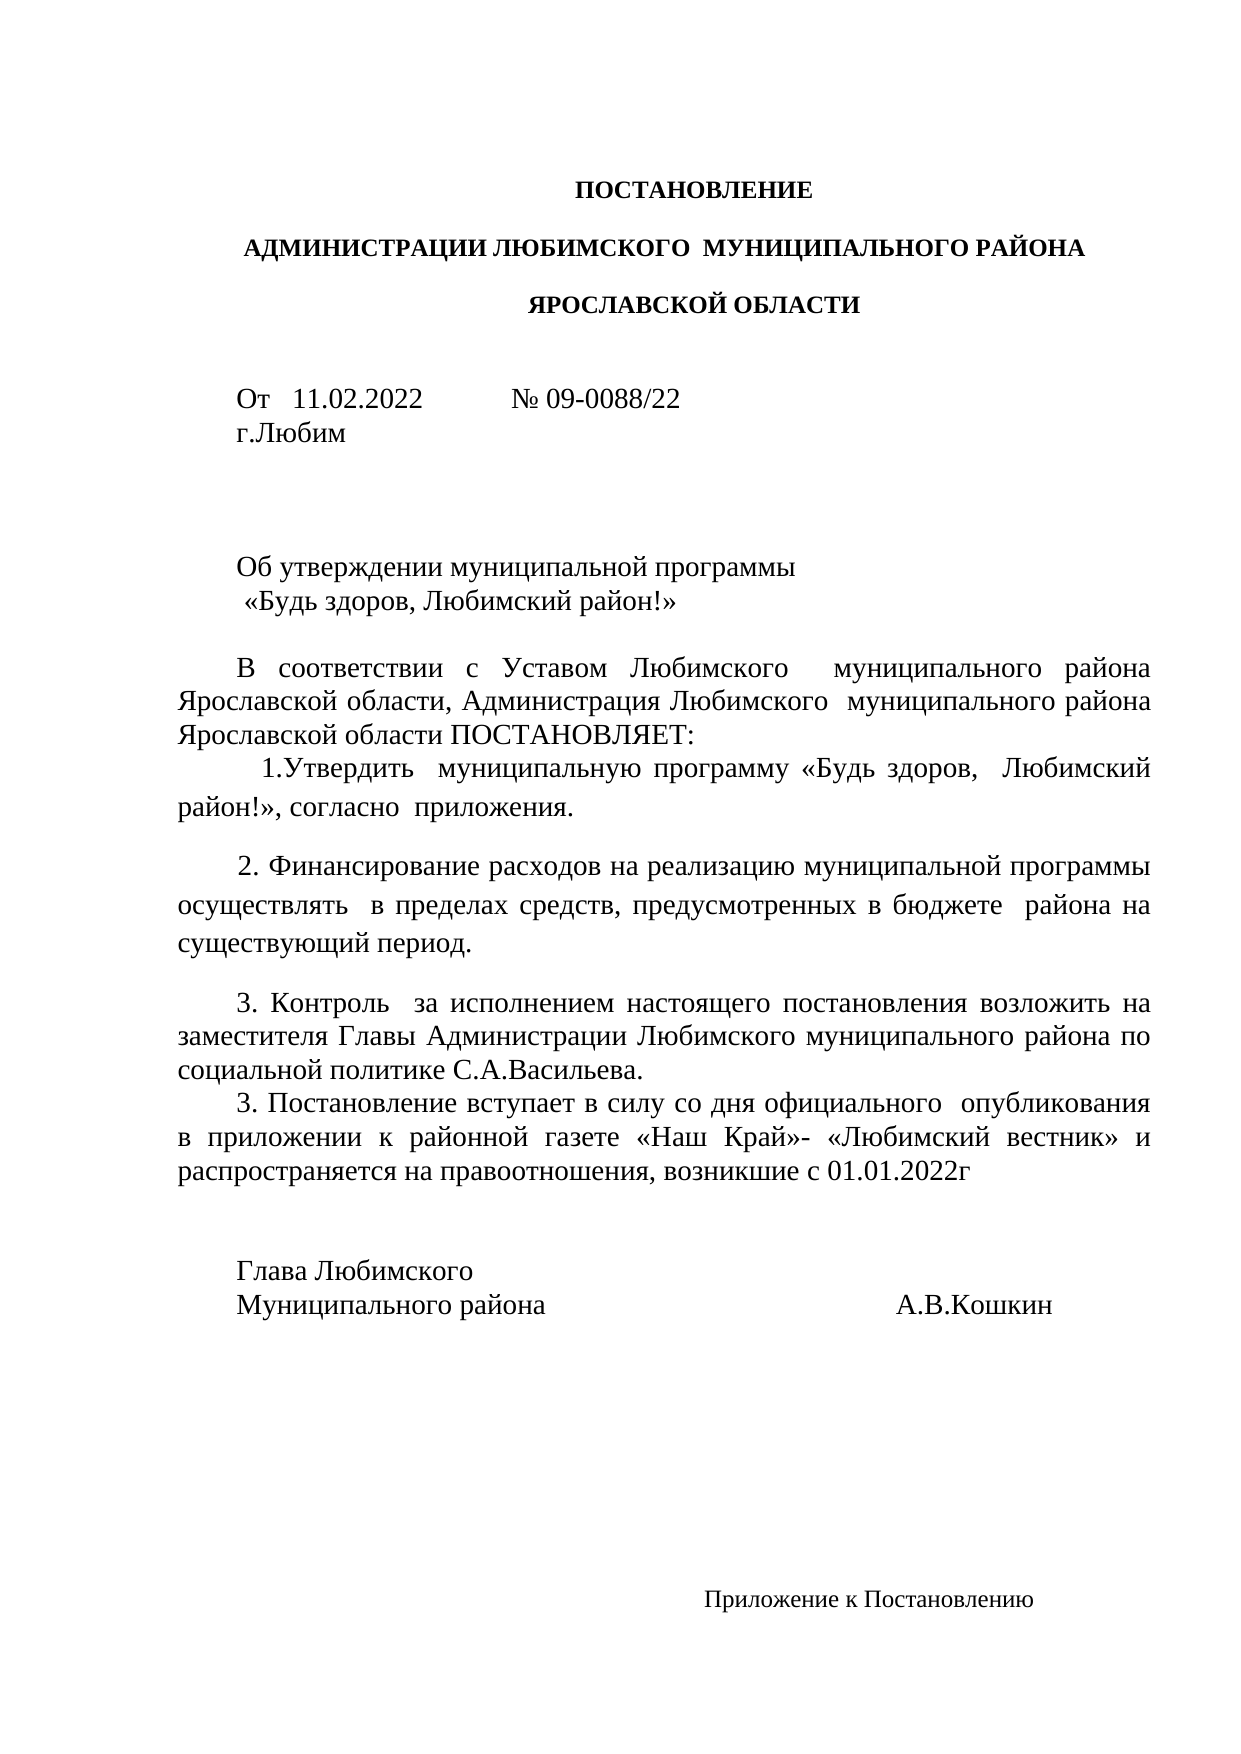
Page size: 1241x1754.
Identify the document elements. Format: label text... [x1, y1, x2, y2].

text ПОСТАНОВЛЕНИЕ АДМИНИСТРАЦИИ ЛЮБИМСКОГО МУНИЦИПАЛЬНОГО РАЙОНА [177, 176, 1152, 262]
text Муниципального района А.В.Кошкин [177, 1287, 1152, 1320]
text Глава Любимского [177, 1253, 1152, 1287]
text ЯРОСЛАВСКОЙ ОБЛАСТИ [177, 291, 1152, 319]
text 1.Утвердить муниципальную программу «Будь здоров, Любимский район!», согласно приложения. [177, 751, 1152, 823]
text В соответствии с Уставом Любимского муниципального района Ярославской области, Администрация Любимского муниципального района Ярославской области ПОСТАНОВЛЯЕТ: [177, 650, 1152, 751]
text От 11.02.2022 № 09-0088/22 [177, 382, 1152, 415]
text г.Любим [177, 415, 1152, 449]
text 3. Контроль за исполнением настоящего постановления возложить на заместителя Главы Администрации Любимского муниципального района по социальной политике С.А.Васильева. [177, 985, 1152, 1086]
text Об утверждении муниципальной программы [177, 549, 1152, 583]
text 3. Постановление вступает в силу со дня официального опубликования в приложении к районной газете «Наш Край»- «Любимский вестник» и распространяется на правоотношения, возникшие с 01.01.2022г [177, 1086, 1152, 1186]
text «Будь здоров, Любимский район!» [177, 583, 1152, 616]
text 2. Финансирование расходов на реализацию муниципальной программы осуществлять в пределах средств, предусмотренных в бюджете района на существующий период. [177, 848, 1152, 959]
text Приложение к Постановлению [177, 1584, 1152, 1613]
